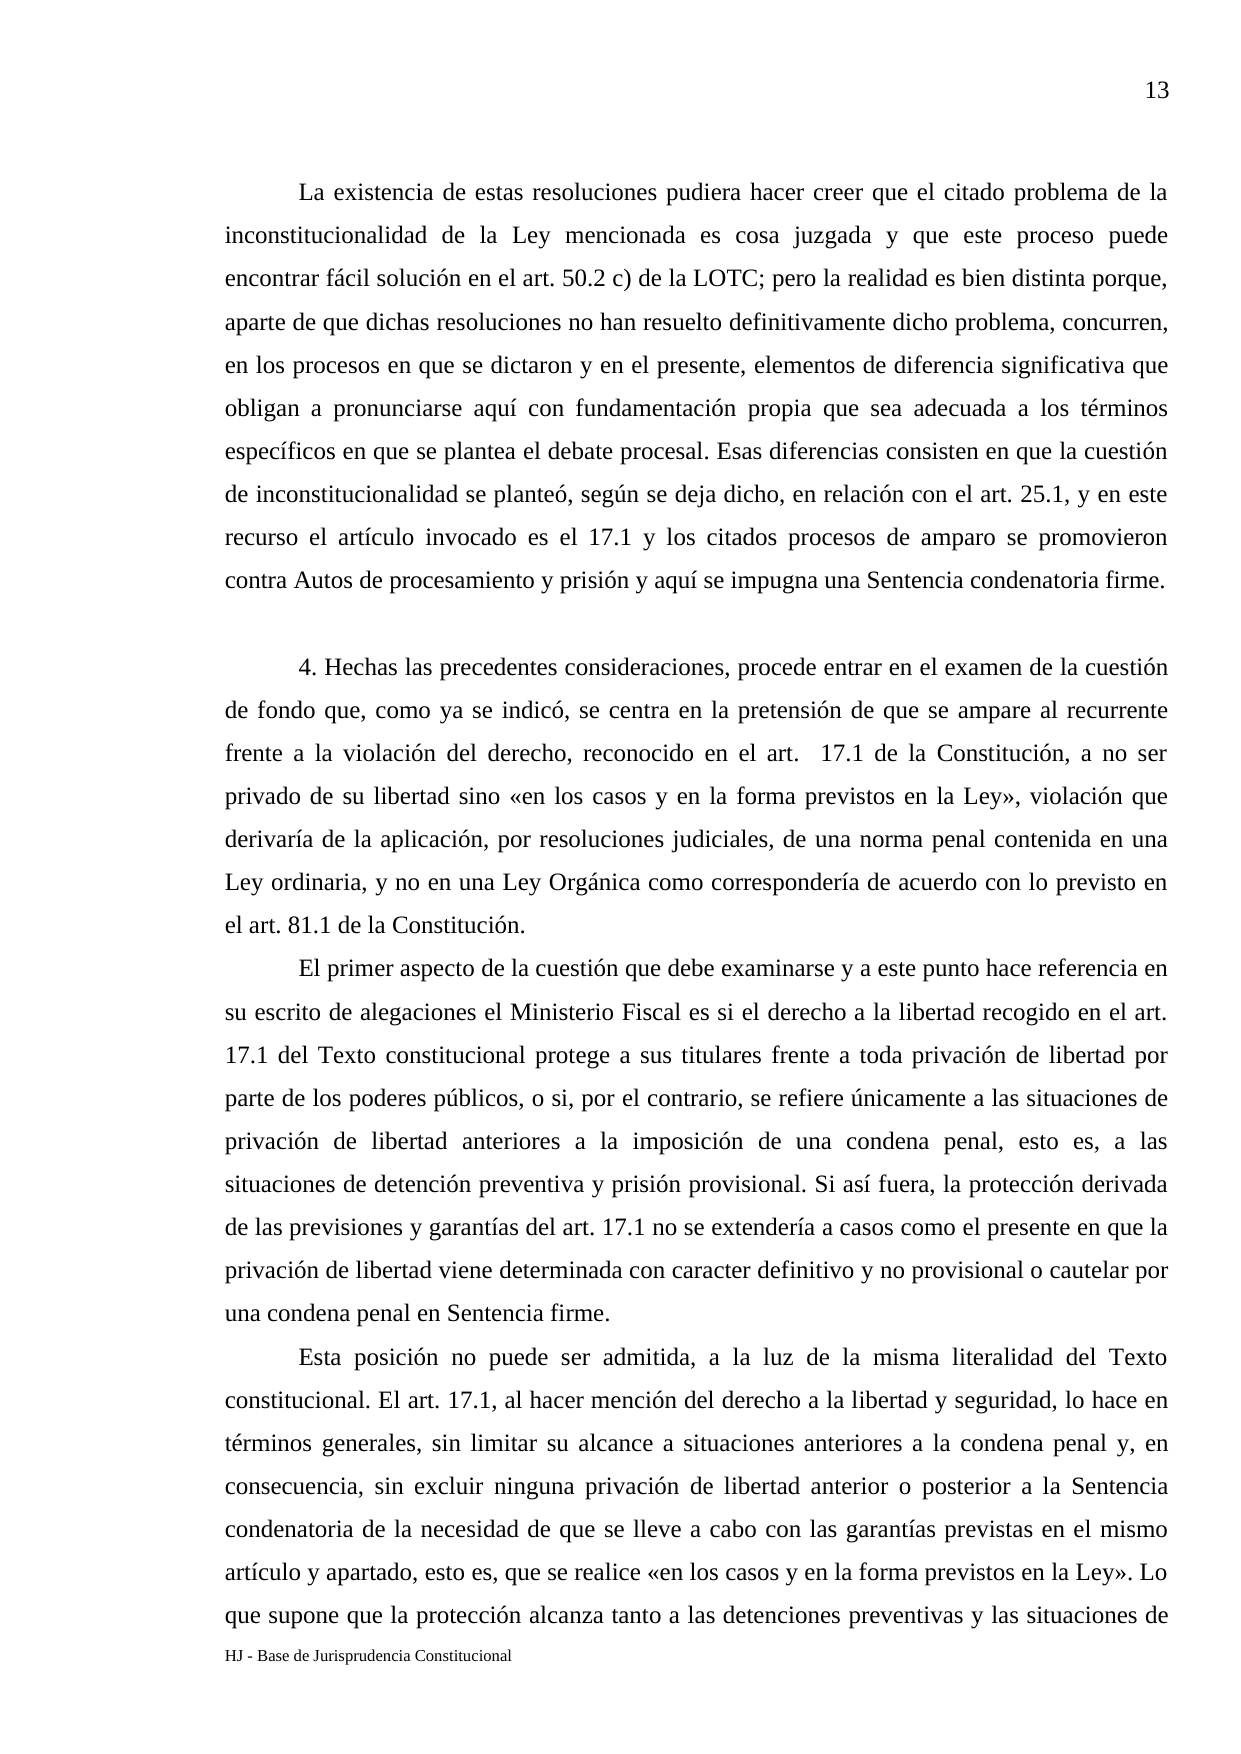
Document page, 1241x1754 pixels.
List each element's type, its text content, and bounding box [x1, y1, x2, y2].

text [224, 1342, 1169, 1629]
text El primer aspecto de la cuestión que debe examinarse y a este punto hace referencia en su escrito de alegaciones el Ministerio Fiscal es si el derecho a la libertad recogido en el art. 17.1 del Texto constitucional protege a sus titulares frente a toda privación de libertad por parte de los poderes públicos, o si, por el contrario, se refiere únicamente a las situaciones de privación de libertad anteriores a la imposición de una condena penal, esto es, a las situaciones de detención preventiva y prisión provisional. Si así fuera, la protección derivada de las previsiones y garantías del art. 17.1 no se extendería a casos como el presente en que la privación de libertad viene determinada con caracter definitivo y no provisional o cautelar por una condena penal en Sentencia firme. [224, 953, 1169, 1327]
text La existencia de estas resoluciones pudiera hacer creer que el citado problema de la inconstitucionalidad de la Ley mencionada es cosa juzgada y que este proceso puede encontrar fácil solución en el art. 50.2 c) de la LOTC; pero la realidad es bien distinta porque, aparte de que dichas resoluciones no han resuelto definitivamente dicho problema, concurren, en los procesos en que se dictaron y en el presente, elementos de diferencia significativa que obligan a pronunciarse aquí con fundamentación propia que sea adecuada a los términos específicos en que se plantea el debate procesal. Esas diferencias consisten en que la cuestión de inconstitucionalidad se planteó, según se deja dicho, en relación con el art. 25.1, y en este recurso el artículo invocado es el 17.1 y los citados procesos de amparo se promovieron contra Autos de procesamiento y prisión y aquí se impugna una Sentencia condenatoria firme. [224, 177, 1169, 594]
text 4. Hechas las precedentes consideraciones, procede entrar en el examen de la cuestión de fondo que, como ya se indicó, se centra en la pretensión de que se ampare al recurrente frente a la violación del derecho, reconocido en el art. 17.1 de la Constitución, a no ser privado de su libertad sino «en los casos y en la forma previstos en la Ley», violación que derivaría de la aplicación, por resoluciones judiciales, de una norma penal contenida en una Ley ordinaria, y no en una Ley Orgánica como correspondería de acuerdo con lo previsto en el art. 81.1 de la Constitución. [224, 652, 1169, 939]
